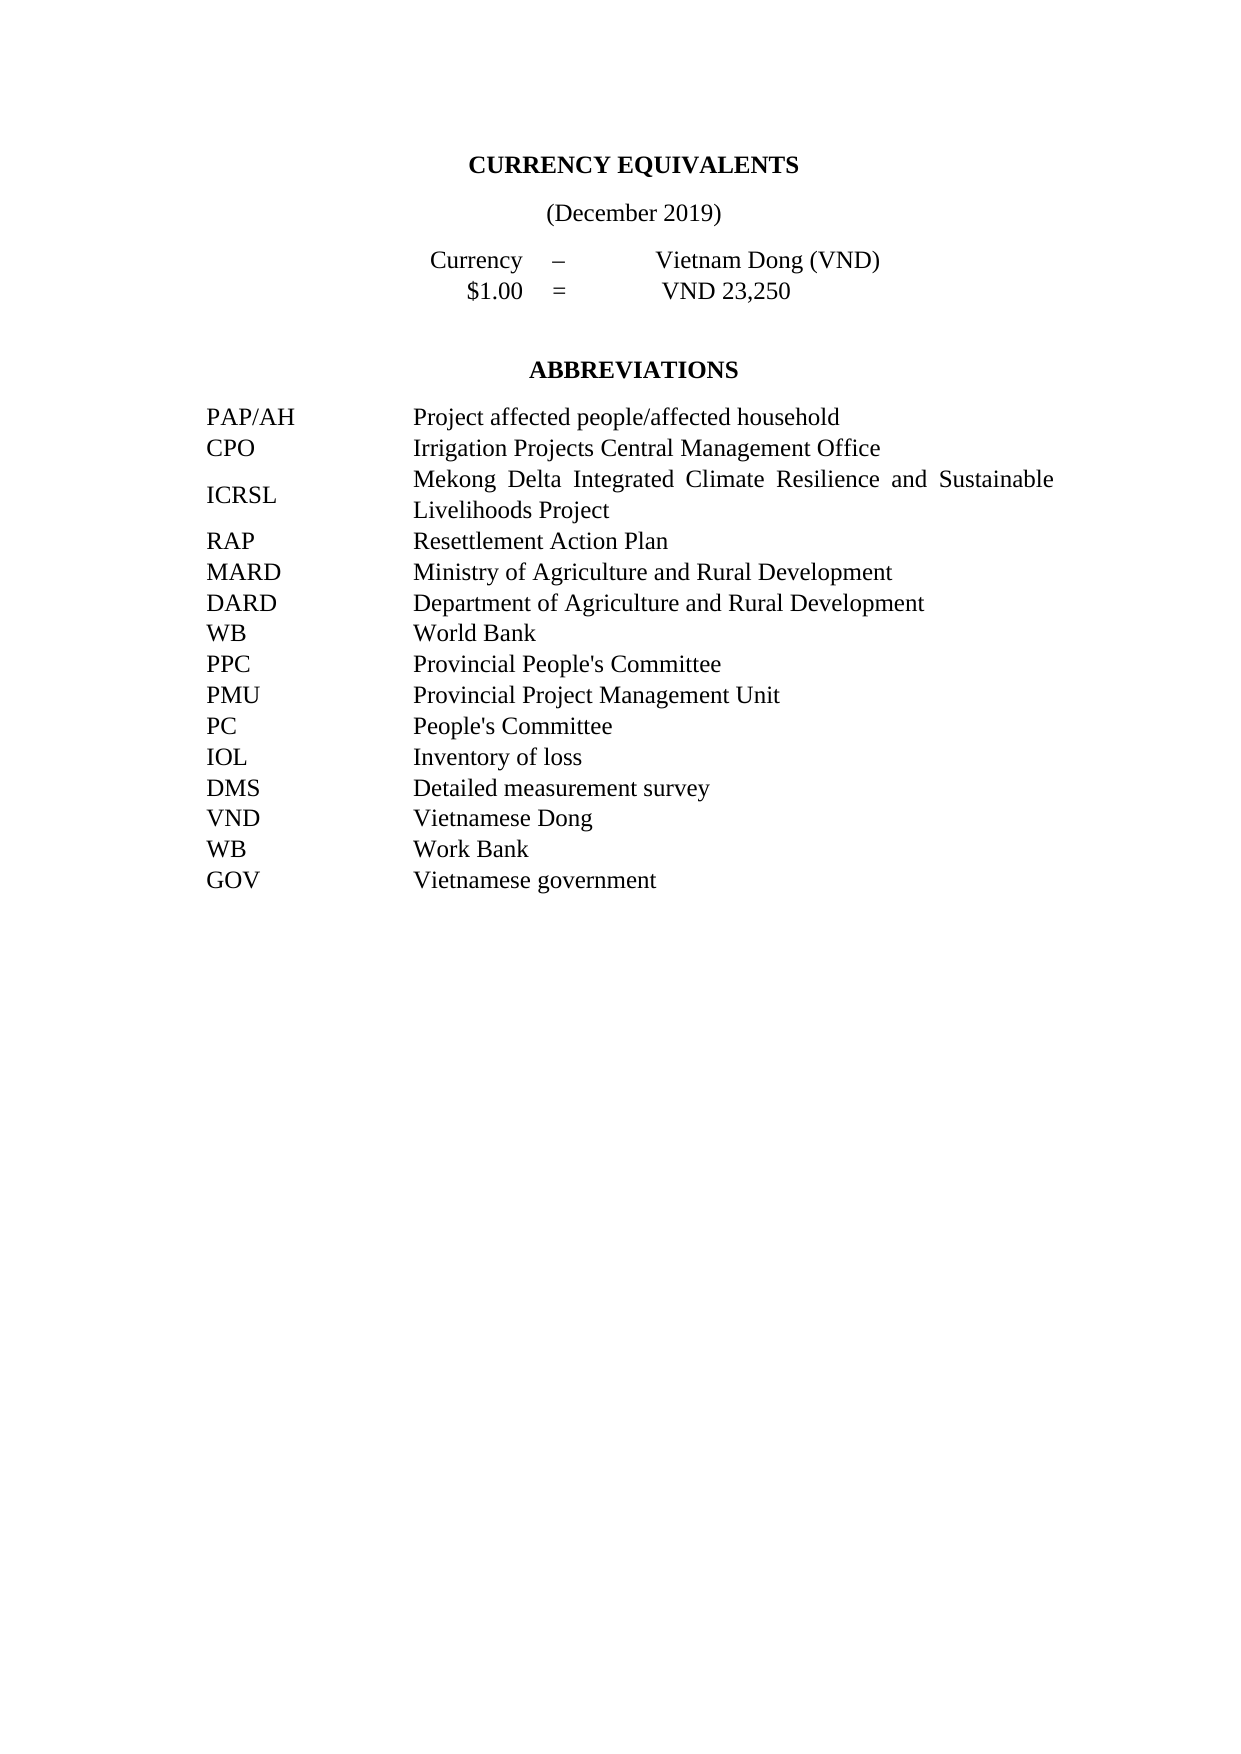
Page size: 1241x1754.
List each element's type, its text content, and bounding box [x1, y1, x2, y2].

table_cell = [541, 276, 644, 307]
table_cell Irrigation Projects Central Management Office [402, 433, 1072, 464]
table_header Project affected people/affected household [402, 403, 1072, 433]
table_cell Ministry of Agriculture and Rural Development [402, 557, 1072, 588]
table_cell PMU [195, 680, 402, 711]
table_cell CPO [195, 433, 402, 464]
table_cell PC [195, 711, 402, 742]
table_cell Provincial Project Management Unit [402, 680, 1072, 711]
table_cell Inventory of loss [402, 742, 1072, 773]
table_cell Mekong Delta Integrated Climate Resilience and Sustainable Livelihoods Project [402, 464, 1072, 526]
table_cell Resettlement Action Plan [402, 526, 1072, 557]
table_header Currency [127, 245, 541, 276]
table_header PAP/AH [195, 403, 402, 433]
table_header Vietnam Dong (VND) [644, 245, 1141, 276]
table_cell DARD [195, 588, 402, 618]
table_cell Detailed measurement survey [402, 773, 1072, 803]
table_cell Vietnamese government [402, 865, 1072, 896]
table_cell Provincial People's Committee [402, 649, 1072, 680]
table_cell MARD [195, 557, 402, 588]
table_cell PPC [195, 649, 402, 680]
table_cell People's Committee [402, 711, 1072, 742]
table_cell Work Bank [402, 834, 1072, 865]
table_cell DMS [195, 773, 402, 803]
table_cell WB [195, 834, 402, 865]
table_cell WB [195, 619, 402, 649]
table_cell $1.00 [127, 276, 541, 307]
text ABBREVIATIONS [177, 355, 1090, 383]
table_cell RAP [195, 526, 402, 557]
text (December 2019) [177, 198, 1090, 226]
table_cell Vietnamese Dong [402, 804, 1072, 834]
text CURRENCY EQUIVALENTS [177, 150, 1090, 179]
table_cell Department of Agriculture and Rural Development [402, 588, 1072, 618]
table_header – [541, 245, 644, 276]
table_cell GOV [195, 865, 402, 896]
table_cell IOL [195, 742, 402, 773]
table_cell World Bank [402, 619, 1072, 649]
table_cell VND [195, 804, 402, 834]
table_cell VND 23,250 [644, 276, 1141, 307]
table_cell ICRSL [195, 464, 402, 526]
